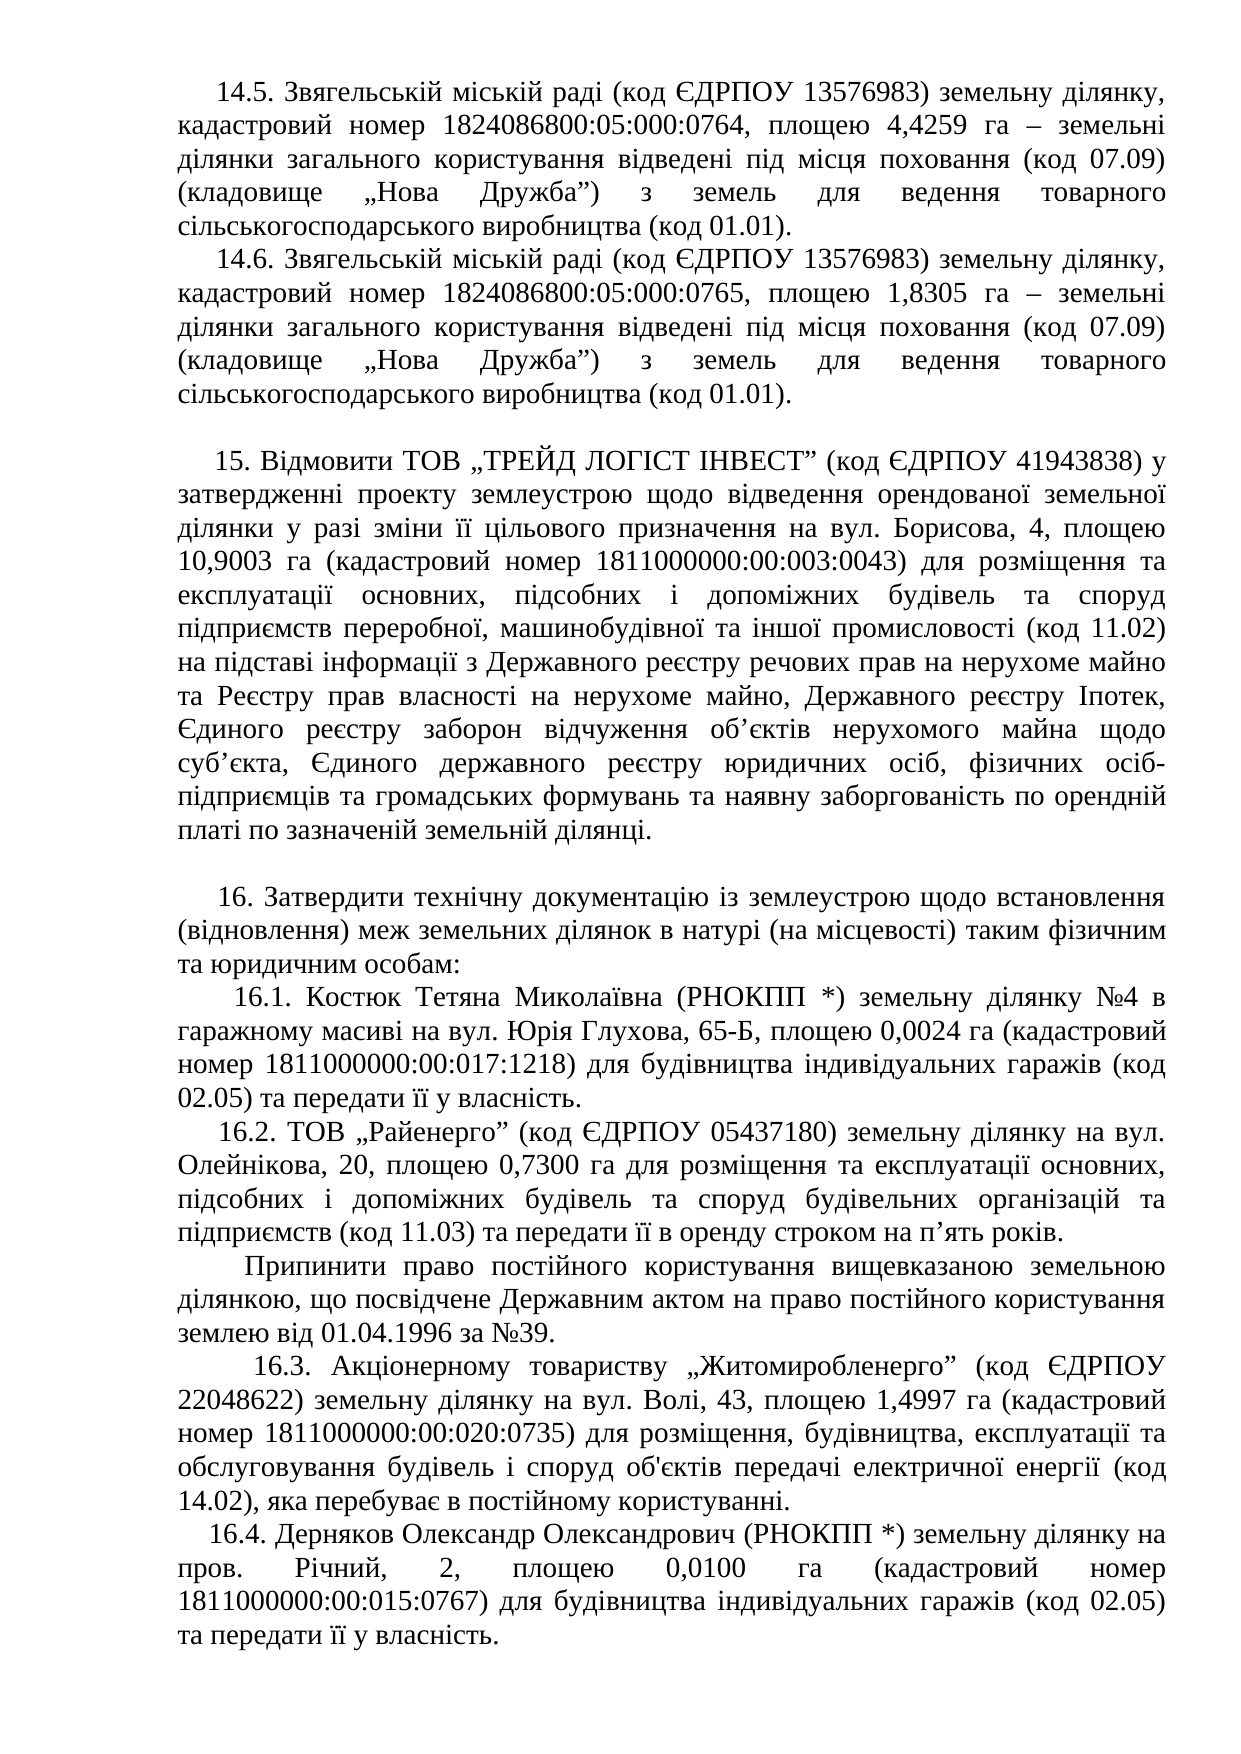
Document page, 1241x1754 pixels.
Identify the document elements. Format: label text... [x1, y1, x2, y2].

text 14.5. Звягельській міській раді (код ЄДРПОУ 13576983) земельну ділянку, кадастровий номер 1824086800:05:000:0764, площею 4,4259 га – земельні ділянки загального користування відведені під місця поховання (код 07.09) (кладовище „Нова Дружба”) з земель для ведення товарного сільськогосподарського виробництва (код 01.01). [177, 74, 1167, 242]
text 16.1. Костюк Тетяна Миколаївна (РНОКПП *) земельну ділянку №4 в гаражному масиві на вул. Юрія Глухова, 65-Б, площею 0,0024 га (кадастровий номер 1811000000:00:017:1218) для будівництва індивідуальних гаражів (код 02.05) та передати її у власність. [177, 979, 1167, 1114]
text 14.6. Звягельській міській раді (код ЄДРПОУ 13576983) земельну ділянку, кадастровий номер 1824086800:05:000:0765, площею 1,8305 га – земельні ділянки загального користування відведені під місця поховання (код 07.09) (кладовище „Нова Дружба”) з земель для ведення товарного сільськогосподарського виробництва (код 01.01). [177, 242, 1167, 409]
text 16.3. Акціонерному товариству „Житомиробленерго” (код ЄДРПОУ 22048622) земельну ділянку на вул. Волі, 43, площею 1,4997 га (кадастровий номер 1811000000:00:020:0735) для розміщення, будівництва, експлуатації та обслуговування будівель і споруд об'єктів передачі електричної енергії (код 14.02), яка перебуває в постійному користуванні. [177, 1348, 1167, 1516]
text 15. Відмовити ТОВ „ТРЕЙД ЛОГІСТ ІНВЕСТ” (код ЄДРПОУ 41943838) у затвердженні проекту землеустрою щодо відведення орендованої земельної ділянки у разі зміни її цільового призначення на вул. Борисова, 4, площею 10,9003 га (кадастровий номер 1811000000:00:003:0043) для розміщення та експлуатації основних, підсобних і допоміжних будівель та споруд підприємств переробної, машинобудівної та іншої промисловості (код 11.02) на підставі інформації з Державного реєстру речових прав на нерухоме майно та Реєстру прав власності на нерухоме майно, Державного реєстру Іпотек, Єдиного реєстру заборон відчуження об’єктів нерухомого майна щодо суб’єкта, Єдиного державного реєстру юридичних осіб, фізичних осіб-підприємців та громадських формувань та наявну заборгованість по орендній платі по зазначеній земельній ділянці. [177, 443, 1167, 845]
text 16.2. ТОВ „Райенерго” (код ЄДРПОУ 05437180) земельну ділянку на вул. Олейнікова, 20, площею для розміщення та експлуатації основних, підсобних і допоміжних будівель та споруд будівельних організацій та підприємств (код 11.03) та передати її в оренду строком на п’ять років. [177, 1114, 1167, 1248]
text Припинити право постійного користування вищевказаною земельною ділянкою, що посвідчене Державним актом на право постійного користування землею від 01.04.1996 за №39. [177, 1248, 1167, 1348]
text 16.4. Дерняков Олександр Олександрович (РНОКПП *) земельну ділянку на пров. Річний, 2, площею 0,0100 га (кадастровий номер 1811000000:00:015:0767) для будівництва індивідуальних гаражів (код 02.05) та передати її у власність. [177, 1516, 1167, 1650]
text 16. Затвердити технічну документацію із землеустрою щодо встановлення (відновлення) меж земельних ділянок в натурі (на місцевості) таким фізичним та юридичним особам: [177, 879, 1167, 979]
